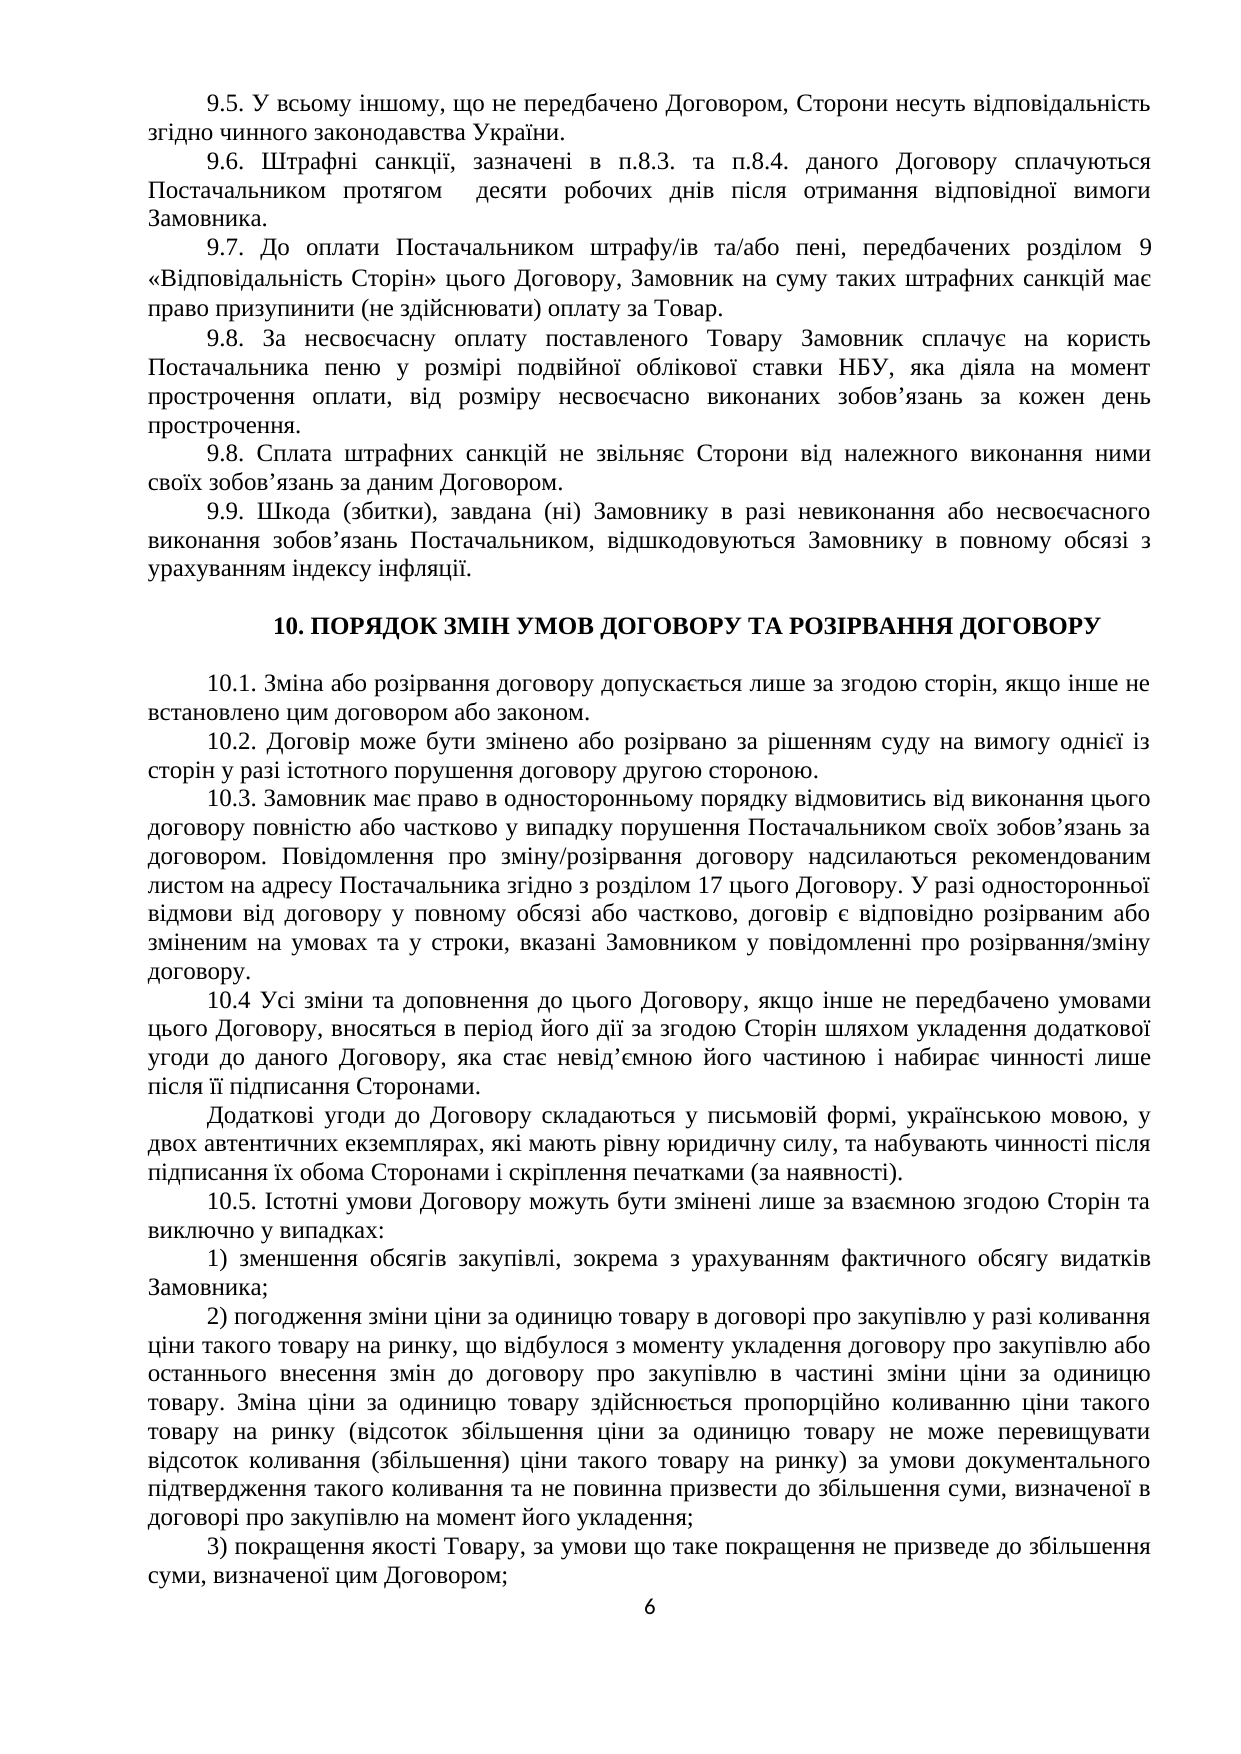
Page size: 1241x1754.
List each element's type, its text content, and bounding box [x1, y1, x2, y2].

text 9.5. У всьому іншому, що не передбачено Договором, Сторони несуть відповідальність згідно чинного законодавства України. [148, 88, 1152, 146]
list ПОРЯДОК ЗМІН УМОВ ДОГОВОРУ ТА РОЗІРВАННЯ ДОГОВОРУ [223, 611, 1152, 640]
text 1) зменшення обсягів закупівлі, зокрема з урахуванням фактичного обсягу видатків Замовника; [148, 1243, 1152, 1301]
text 9.6. Штрафні санкції, зазначені в п.8.3. та п.8.4. даного Договору сплачуються Постачальником протягом десяти робочих днів після отримання відповідної вимоги Замовника. [148, 146, 1152, 232]
text 10.1. Зміна або розірвання договору допускається лише за згодою сторін, якщо інше не встановлено цим договором або законом. [148, 668, 1152, 726]
text 3) покращення якості Товару, за умови що таке покращення не призведе до збільшення суми, визначеної цим Договором; [148, 1531, 1152, 1588]
text 9.8. За несвоєчасну оплату поставленого Товару Замовник сплачує на користь Постачальника пеню у розмірі подвійної облікової ставки НБУ, яка діяла на момент прострочення оплати, від розміру несвоєчасно виконаних зобов’язань за кожен день прострочення. [148, 323, 1152, 438]
text 10.5. Істотні умови Договору можуть бути змінені лише за взаємною згодою Сторін та виключно у випадках: [148, 1186, 1152, 1243]
text 9.8. Сплата штрафних санкцій не звільняє Сторони від належного виконання ними своїх зобов’язань за даним Договором. [148, 438, 1152, 496]
text 10.3. Замовник має право в односторонньому порядку відмовитись від виконання цього договору повністю або частково у випадку порушення Постачальником своїх зобов’язань за договором. Повідомлення про зміну/розірвання договору надсилаються рекомендованим листом на адресу Постачальника згідно з розділом 17 цього Договору. У разі односторонньої відмови від договору у повному обсязі або частково, договір є відповідно розірваним або зміненим на умовах та у строки, вказані Замовником у повідомленні про розірвання/зміну договору. [148, 783, 1152, 985]
text 2) погодження зміни ціни за одиницю товару в договорі про закупівлю у разі коливання ціни такого товару на ринку, що відбулося з моменту укладення договору про закупівлю або останнього внесення змін до договору про закупівлю в частині зміни ціни за одиницю товару. Зміна ціни за одиницю товару здійснюється пропорційно коливанню ціни такого товару на ринку (відсоток збільшення ціни за одиницю товару не може перевищувати відсоток коливання (збільшення) ціни такого товару на ринку) за умови документального підтвердження такого коливання та не повинна призвести до збільшення суми, визначеної в договорі про закупівлю на момент його укладення; [148, 1301, 1152, 1531]
text 9.7. До оплати Постачальником штрафу/ів та/або пені, передбачених розділом 9 «Відповідальність Сторін» цього Договору, Замовник на суму таких штрафних санкцій має право призупинити (не здійснювати) оплату за Товар. [148, 232, 1152, 322]
text 9.9. Шкода (збитки), завдана (ні) Замовнику в разі невиконання або несвоєчасного виконання зобов’язань Постачальником, відшкодовуються Замовнику в повному обсязі з урахуванням індексу інфляції. [148, 496, 1152, 582]
text 10.4 Усі зміни та доповнення до цього Договору, якщо інше не передбачено умовами цього Договору, вносяться в період його дії за згодою Сторін шляхом укладення додаткової угоди до даного Договору, яка стає невід’ємною його частиною і набирає чинності лише після її підписання Сторонами. [148, 985, 1152, 1100]
text 10.2. Договір може бути змінено або розірвано за рішенням суду на вимогу однієї із сторін у разі істотного порушення договору другою стороною. [148, 726, 1152, 783]
text Додаткові угоди до Договору складаються у письмовій формі, українською мовою, у двох автентичних екземплярах, які мають рівну юридичну силу, та набувають чинності після підписання їх обома Сторонами і скріплення печатками (за наявності). [148, 1100, 1152, 1186]
